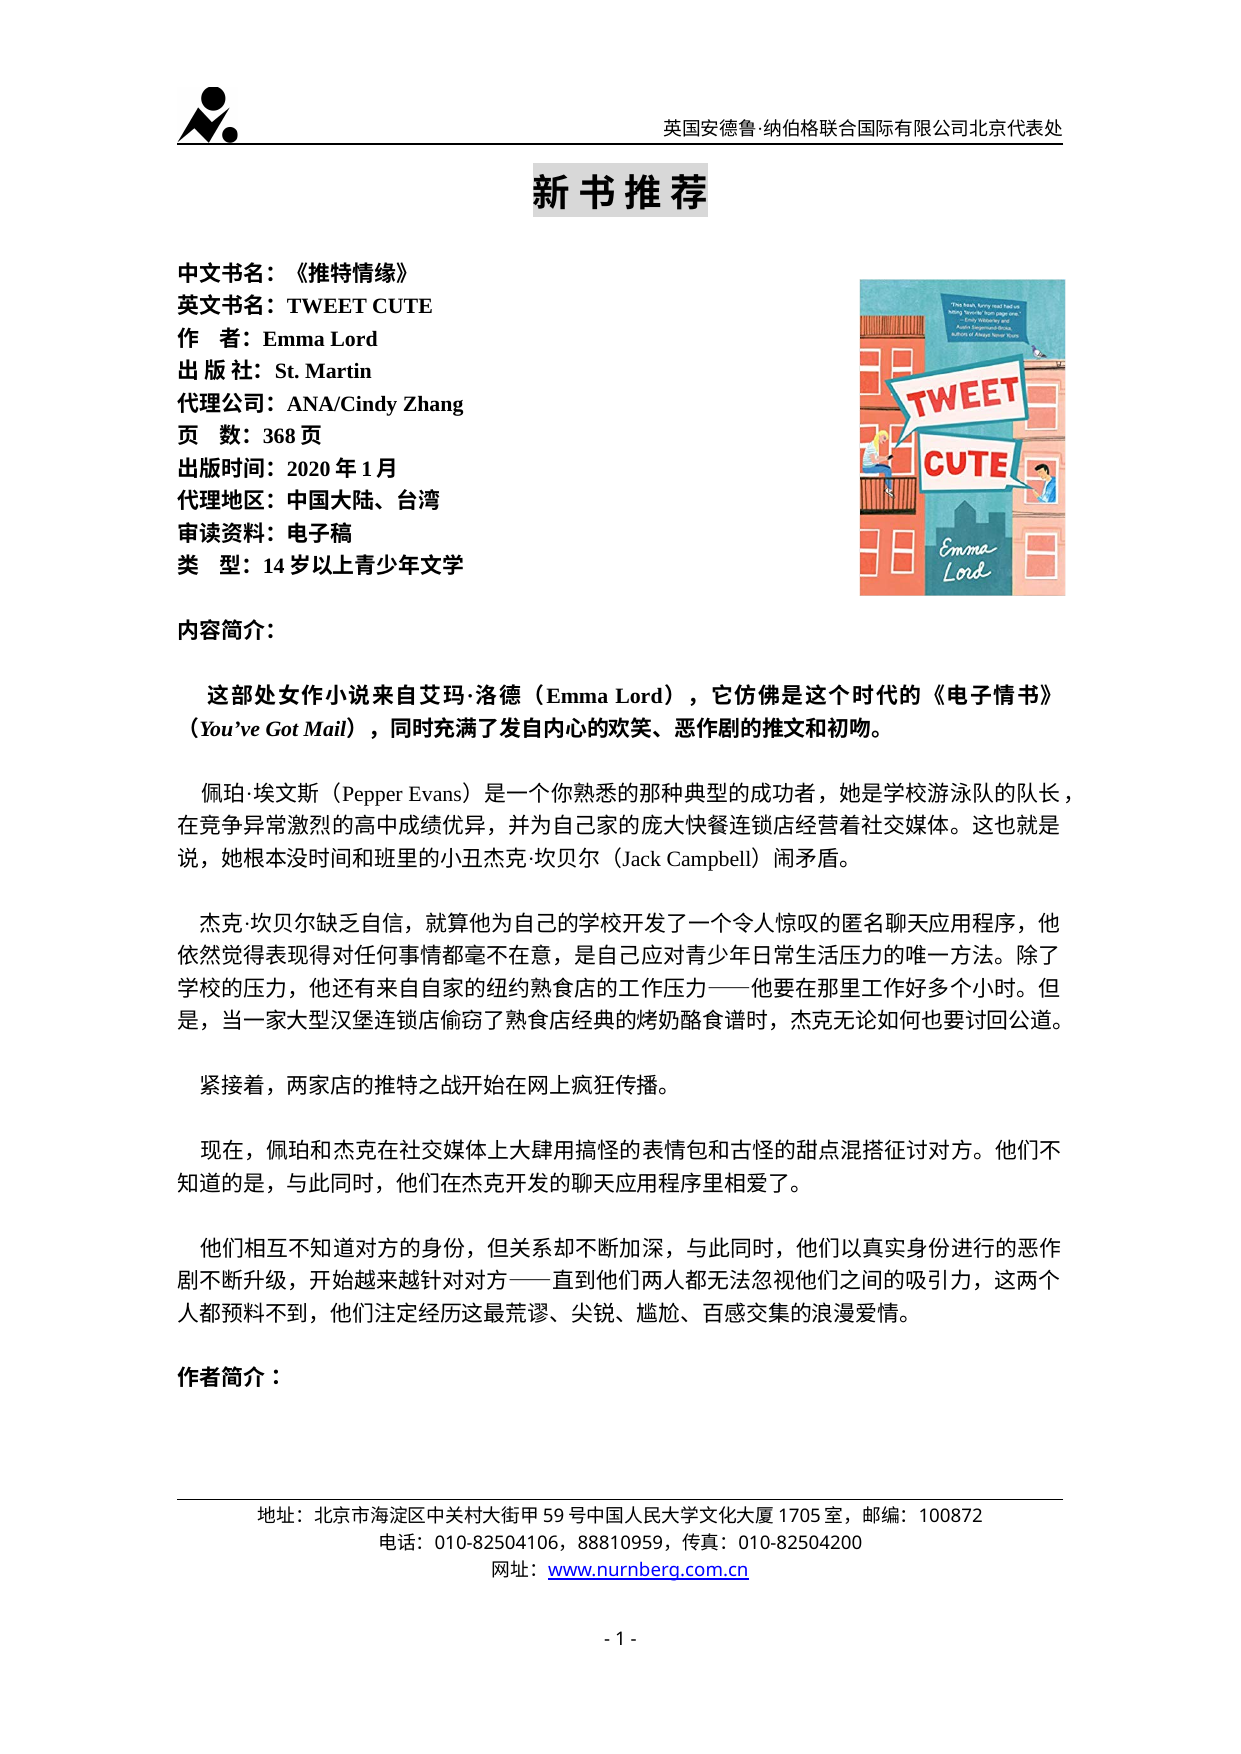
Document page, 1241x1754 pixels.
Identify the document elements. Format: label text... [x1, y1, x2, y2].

text 出 版 社：St. Martin [177, 353, 859, 385]
text 新 书 推 荐 [177, 158, 1063, 223]
text 审读资料：电子稿 [177, 515, 859, 548]
picture [859, 279, 1066, 596]
text 英文书名：TWEET CUTE [177, 288, 859, 320]
text 中文书名：《推特情缘》 [177, 255, 1063, 288]
text 杰克·坎贝尔缺乏自信，就算他为自己的学校开发了一个令人惊叹的匿名聊天应用程序，他依然觉得表现得对任何事情都毫不在意，是自己应对青少年日常生活压力的唯一方法。除了学校的压力，他还有来自自家的纽约熟食店的工作压力——他要在那里工作好多个小时。但是，当一家大型汉堡连锁店偷窃了熟食店经典的烤奶酪食谱时，杰克无论如何也要讨回公道。 [177, 905, 1063, 1035]
text 现在，佩珀和杰克在社交媒体上大肆用搞怪的表情包和古怪的甜点混搭征讨对方。他们不知道的是，与此同时，他们在杰克开发的聊天应用程序里相爱了。 [177, 1133, 1063, 1198]
text 代理公司：ANA/Cindy Zhang [177, 385, 859, 418]
text 作 者：Emma Lord [177, 320, 859, 353]
text 佩珀·埃文斯（Pepper Evans）是一个你熟悉的那种典型的成功者，她是学校游泳队的队长，在竞争异常激烈的高中成绩优异，并为自己家的庞大快餐连锁店经营着社交媒体。这也就是说，她根本没时间和班里的小丑杰克·坎贝尔（Jack Campbell）闹矛盾。 [177, 775, 1063, 873]
text 他们相互不知道对方的身份，但关系却不断加深，与此同时，他们以真实身份进行的恶作剧不断升级，开始越来越针对对方——直到他们两人都无法忽视他们之间的吸引力，这两个人都预料不到，他们注定经历这最荒谬、尖锐、尴尬、百感交集的浪漫爱情。 [177, 1230, 1063, 1328]
text 代理地区：中国大陆、台湾 [177, 483, 859, 515]
text 作者简介： [177, 1360, 1063, 1393]
text 页 数：368页 [177, 418, 859, 450]
picture [177, 87, 238, 143]
text 出版时间：2020年1月 [177, 450, 859, 483]
text 这部处女作小说来自艾玛·洛德（Emma Lord），它仿佛是这个时代的《电子情书》（You’ve Got Mail），同时充满了发自内心的欢笑、恶作剧的推文和初吻。 [177, 678, 1063, 743]
text 内容简介： [177, 613, 1063, 645]
text 类 型：14岁以上青少年文学 [177, 548, 859, 580]
text 紧接着，两家店的推特之战开始在网上疯狂传播。 [177, 1068, 1063, 1100]
